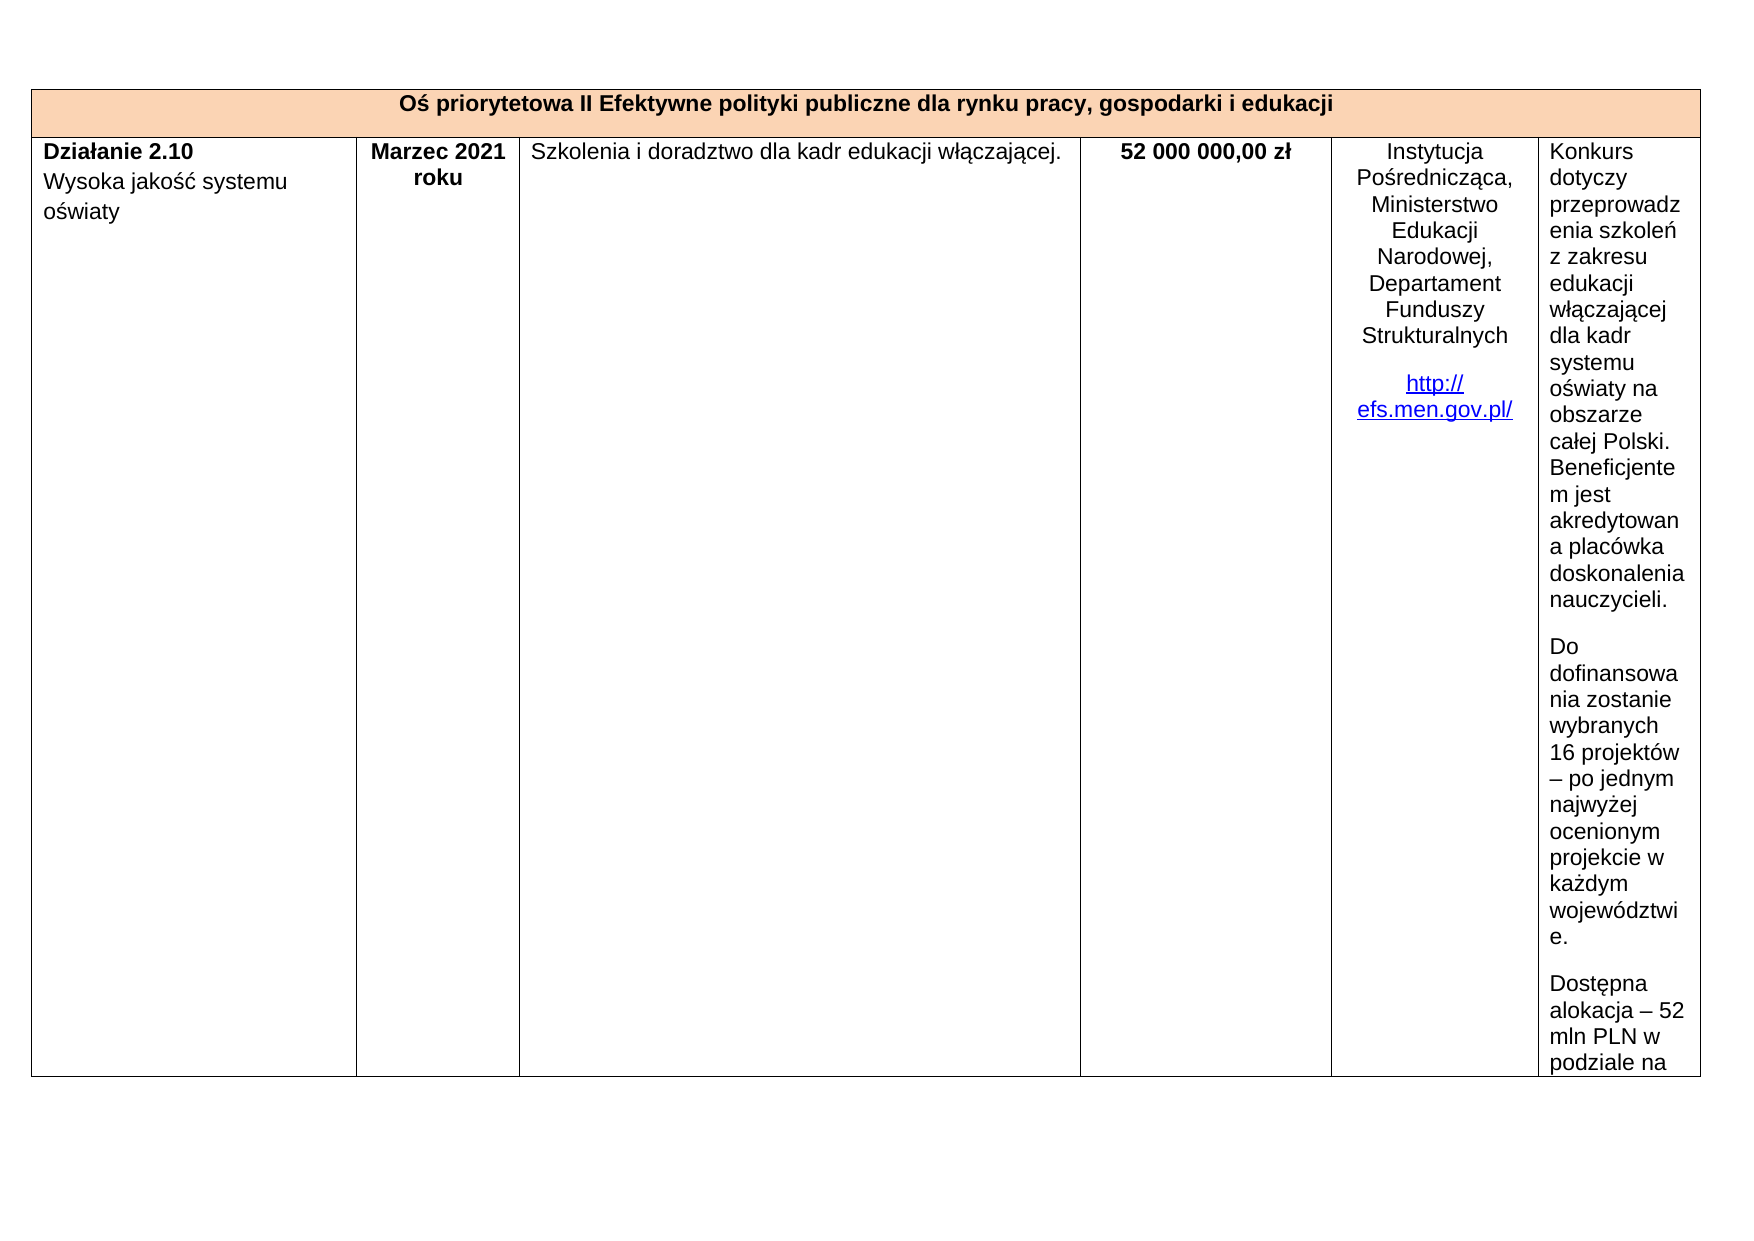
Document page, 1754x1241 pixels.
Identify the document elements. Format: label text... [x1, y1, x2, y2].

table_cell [32, 138, 356, 1076]
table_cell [520, 138, 1080, 1076]
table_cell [1539, 138, 1700, 1076]
table_cell Marzec 2021 roku [357, 138, 519, 1076]
table_cell 52 000 000,00 zł [1081, 138, 1331, 1076]
table_cell Oś priorytetowa II Efektywne polityki publiczne dla rynku pracy, gospodarki i edukacji [32, 90, 1700, 137]
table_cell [1332, 138, 1538, 1076]
